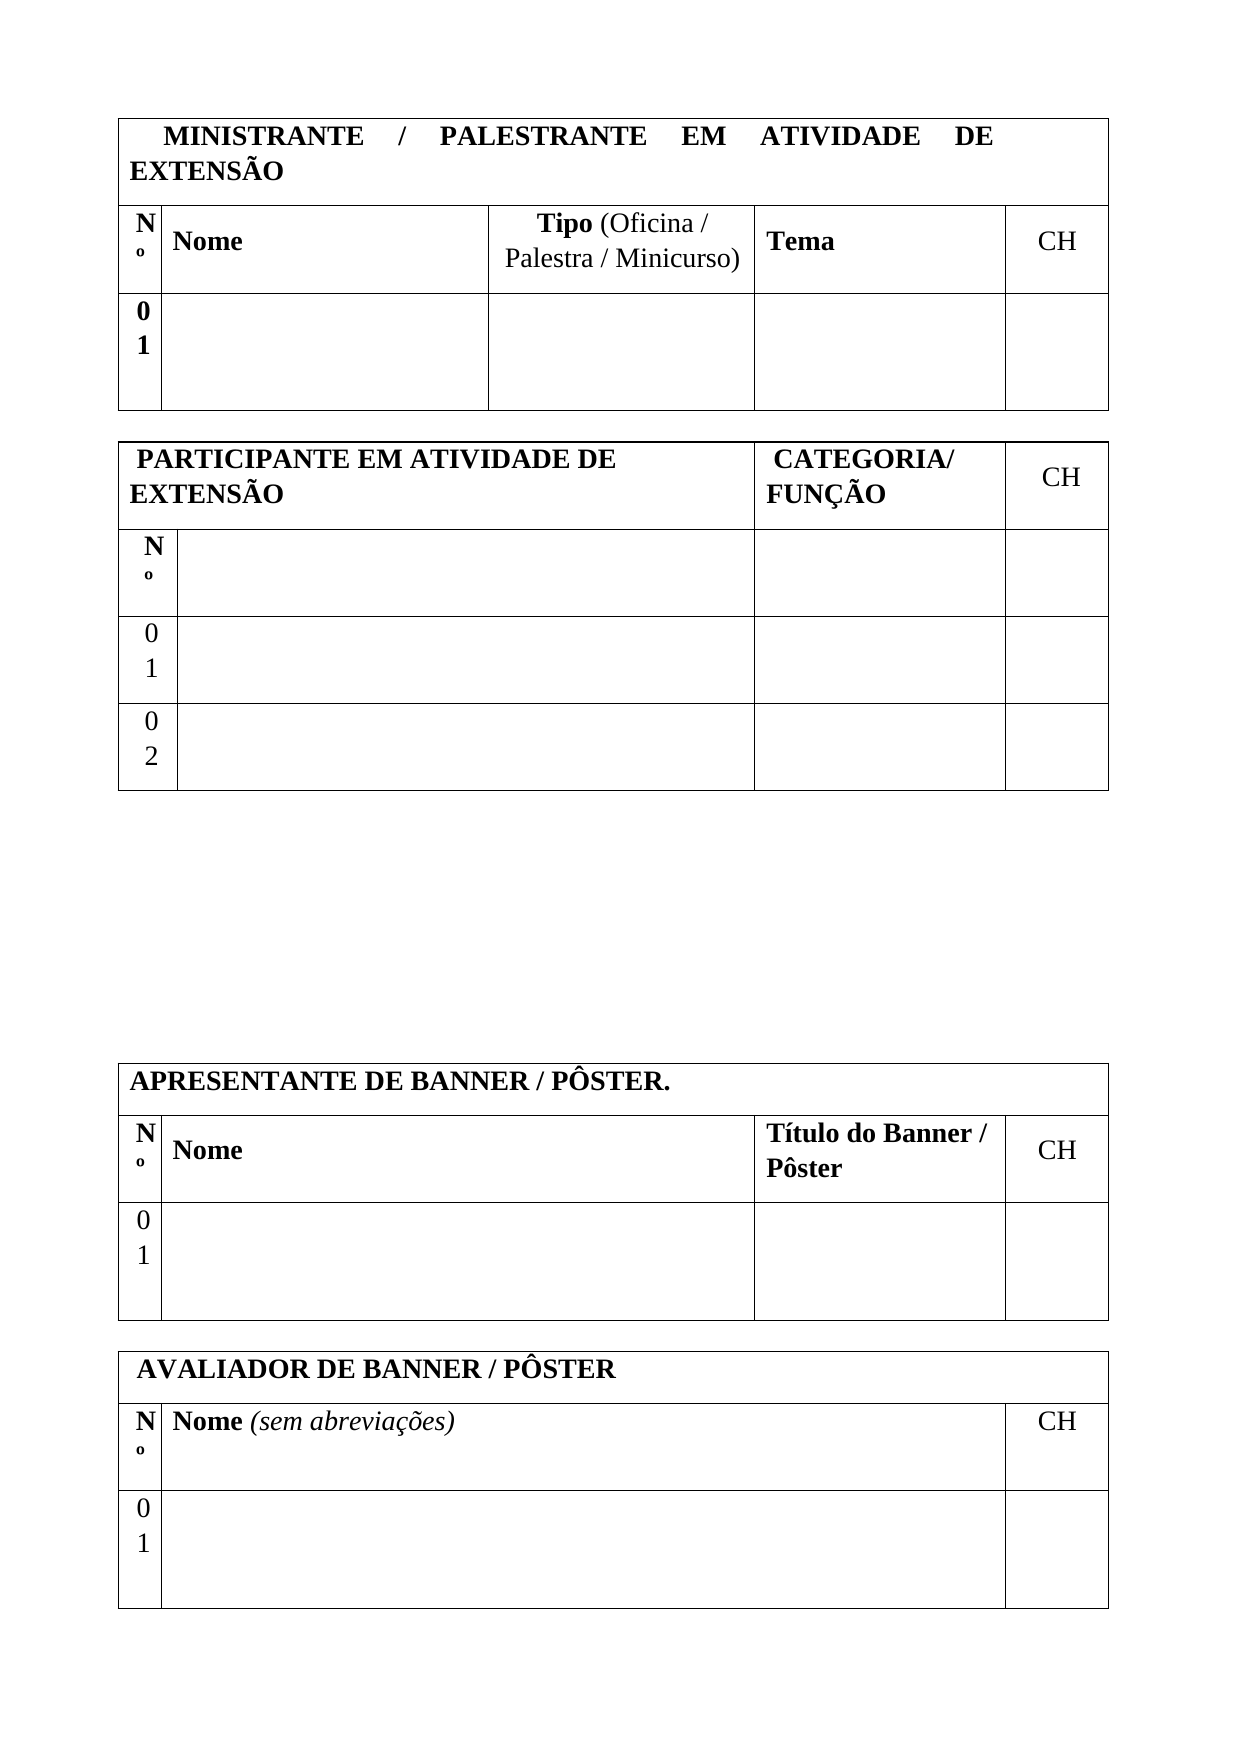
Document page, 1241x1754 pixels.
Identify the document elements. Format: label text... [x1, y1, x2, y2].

table_cell [178, 530, 754, 616]
table_header APRESENTANTE DE BANNER / PÔSTER. [119, 1064, 754, 1115]
table_cell Nome [162, 1116, 754, 1202]
table_cell Tipo (Oficina / Palestra / Minicurso) [489, 206, 754, 292]
table_cell [1006, 294, 1108, 410]
table_cell CH [1006, 1404, 1108, 1490]
table_cell Nº [119, 1404, 161, 1490]
table_cell [178, 704, 754, 790]
table_cell [755, 704, 1005, 790]
table_cell [162, 1491, 1005, 1608]
table_cell 01 [119, 1491, 161, 1608]
table_cell 02 [119, 704, 177, 790]
table_cell [1006, 1491, 1108, 1608]
table_header [754, 1064, 1006, 1115]
table_header [1006, 119, 1108, 205]
table_cell Nº [119, 530, 177, 616]
table_cell Tema [755, 206, 1005, 292]
table_cell [1006, 530, 1108, 616]
table_cell 01 [119, 294, 161, 410]
table_cell [1006, 617, 1108, 703]
table_cell CH [1006, 206, 1108, 292]
table_cell [1006, 1203, 1108, 1319]
table_header MINISTRANTE / PALESTRANTE EM ATIVIDADE DE EXTENSÃO [119, 119, 1006, 205]
table_cell [162, 1203, 754, 1319]
table_cell [755, 1203, 1005, 1319]
table_cell [755, 530, 1005, 616]
table_cell CH [1006, 1116, 1108, 1202]
table_header [1006, 1352, 1108, 1403]
table_cell Nome [162, 206, 488, 292]
table_cell [755, 617, 1005, 703]
table_cell 01 [119, 1203, 161, 1319]
table_header PARTICIPANTE EM ATIVIDADE DE EXTENSÃO [119, 443, 754, 528]
table_header AVALIADOR DE BANNER / PÔSTER [119, 1352, 1006, 1403]
table_header CATEGORIA/ FUNÇÃO [755, 443, 1005, 528]
table_cell 01 [119, 617, 177, 703]
table_cell [489, 294, 754, 410]
table_cell [1006, 704, 1108, 790]
table_cell Nº [119, 1116, 161, 1202]
table_cell [178, 617, 754, 703]
table_cell [162, 294, 488, 410]
table_cell Título do Banner / Pôster [755, 1116, 1005, 1202]
table_header CH [1006, 443, 1108, 528]
table_cell Nome (sem abreviações) [162, 1404, 1005, 1490]
table_cell [755, 294, 1005, 410]
table_cell Nº [119, 206, 161, 292]
table_header [1006, 1064, 1108, 1115]
